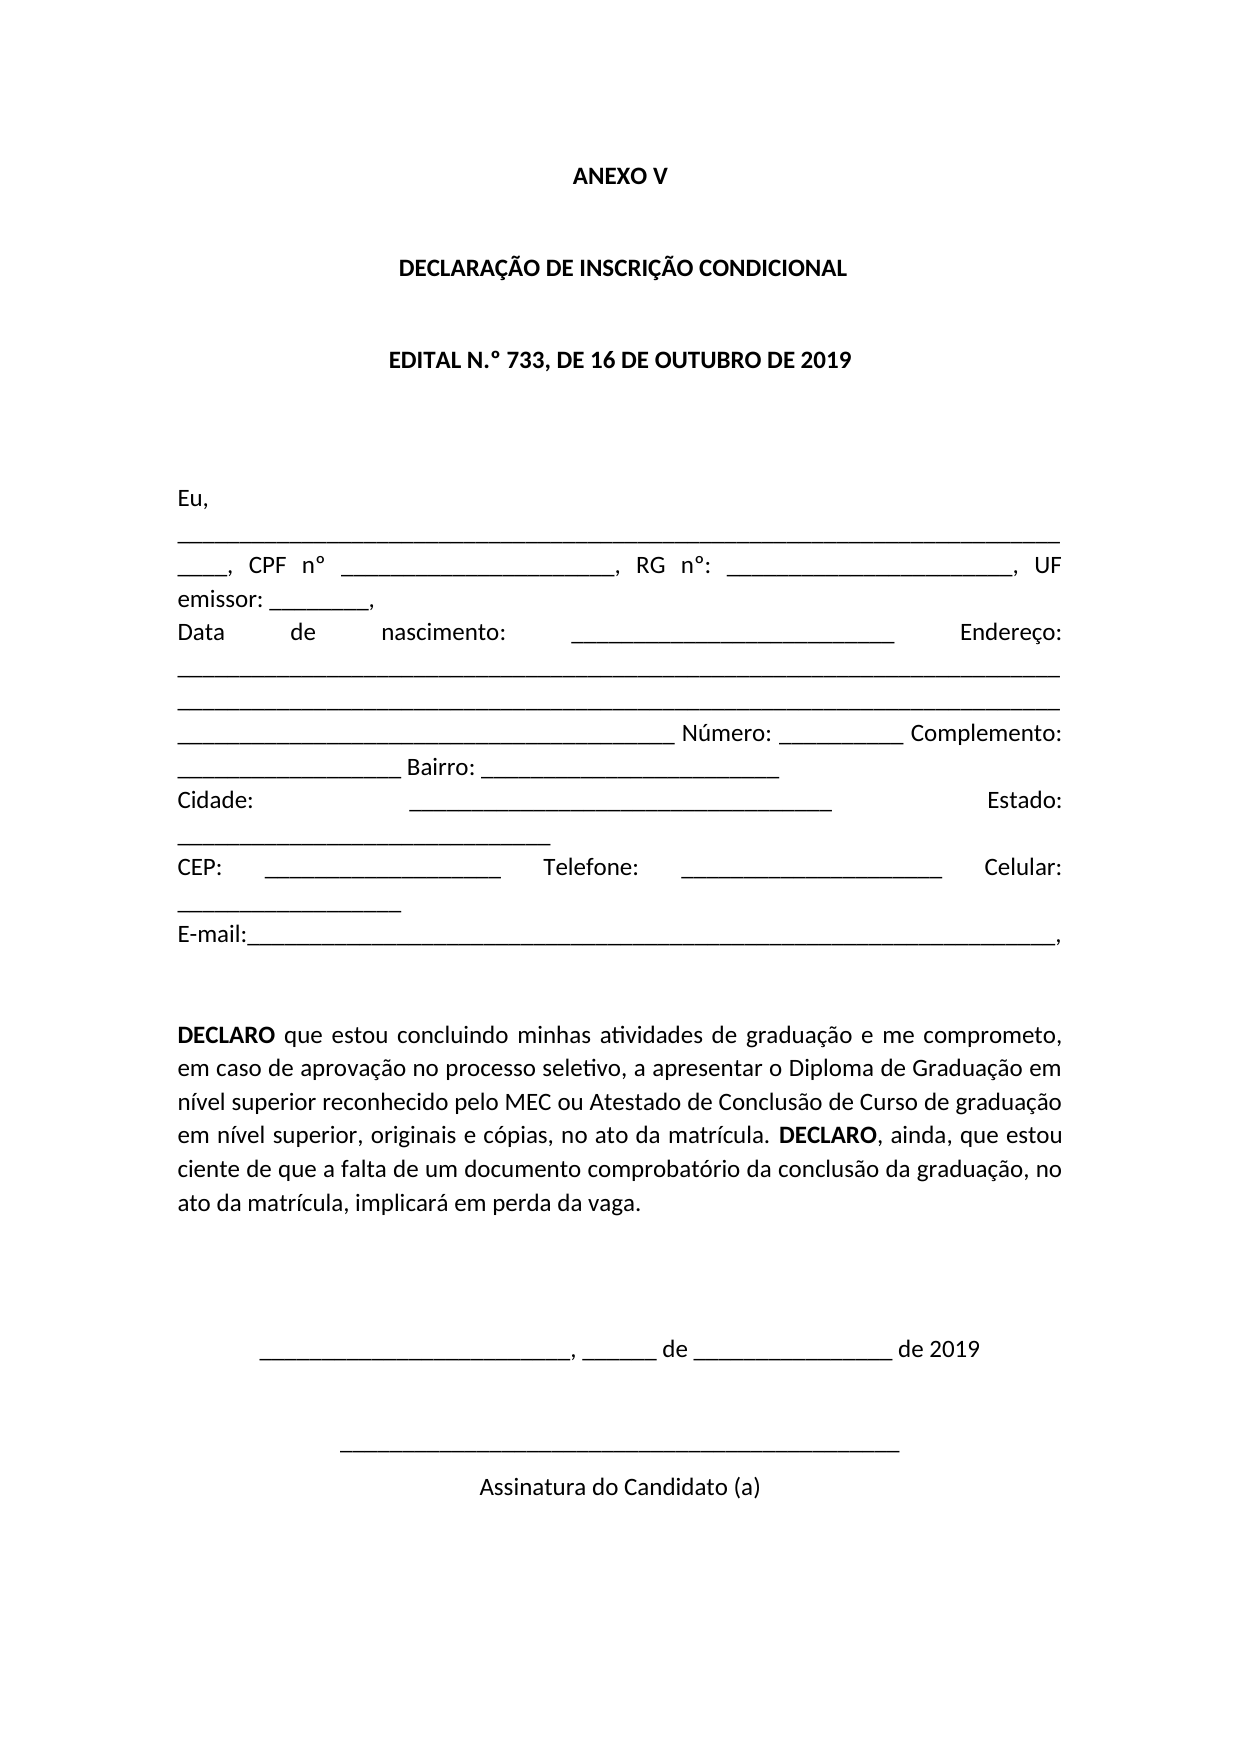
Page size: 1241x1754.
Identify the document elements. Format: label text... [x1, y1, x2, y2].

text _____________________________________________ [177, 1426, 1063, 1456]
text DECLARO que estou concluindo minhas atividades de graduação e me comprometo, em caso de aprovação no processo seletivo, a apresentar o Diploma de Graduação em nível superior reconhecido pelo MEC ou Atestado de Conclusão de Curso de graduação em nível superior, originais e cópias, no ato da matrícula. DECLARO, ainda, que estou ciente de que a falta de um documento comprobatório da conclusão da graduação, no ato da matrícula, implicará em perda da vaga. [177, 1019, 1063, 1217]
text Assinatura do Candidato (a) [177, 1472, 1063, 1502]
text EDITAL N.º 733, DE 16 DE OUTUBRO DE 2019 [177, 344, 1063, 375]
text E-mail:_________________________________________________________________, [177, 918, 1063, 949]
text ANEXO V [177, 160, 1063, 191]
text Data de nascimento: __________________________ Endereço: ______________________________________________________________________________________________________________________________________________________________________________________ Número: __________ Complemento: __________________ Bairro: ________________________ [177, 617, 1063, 781]
text _________________________, ______ de ________________ de 2019 [177, 1333, 1063, 1364]
text Cidade: __________________________________ Estado: ______________________________ [177, 784, 1063, 848]
text Eu, ___________________________________________________________________________, CPF nº ______________________, RG nº: _______________________, UF emissor: ________, [177, 482, 1063, 613]
text DECLARAÇÃO DE INSCRIÇÃO CONDICIONAL [177, 252, 1063, 283]
text CEP: ___________________ Telefone: _____________________ Celular: __________________ [177, 851, 1063, 915]
